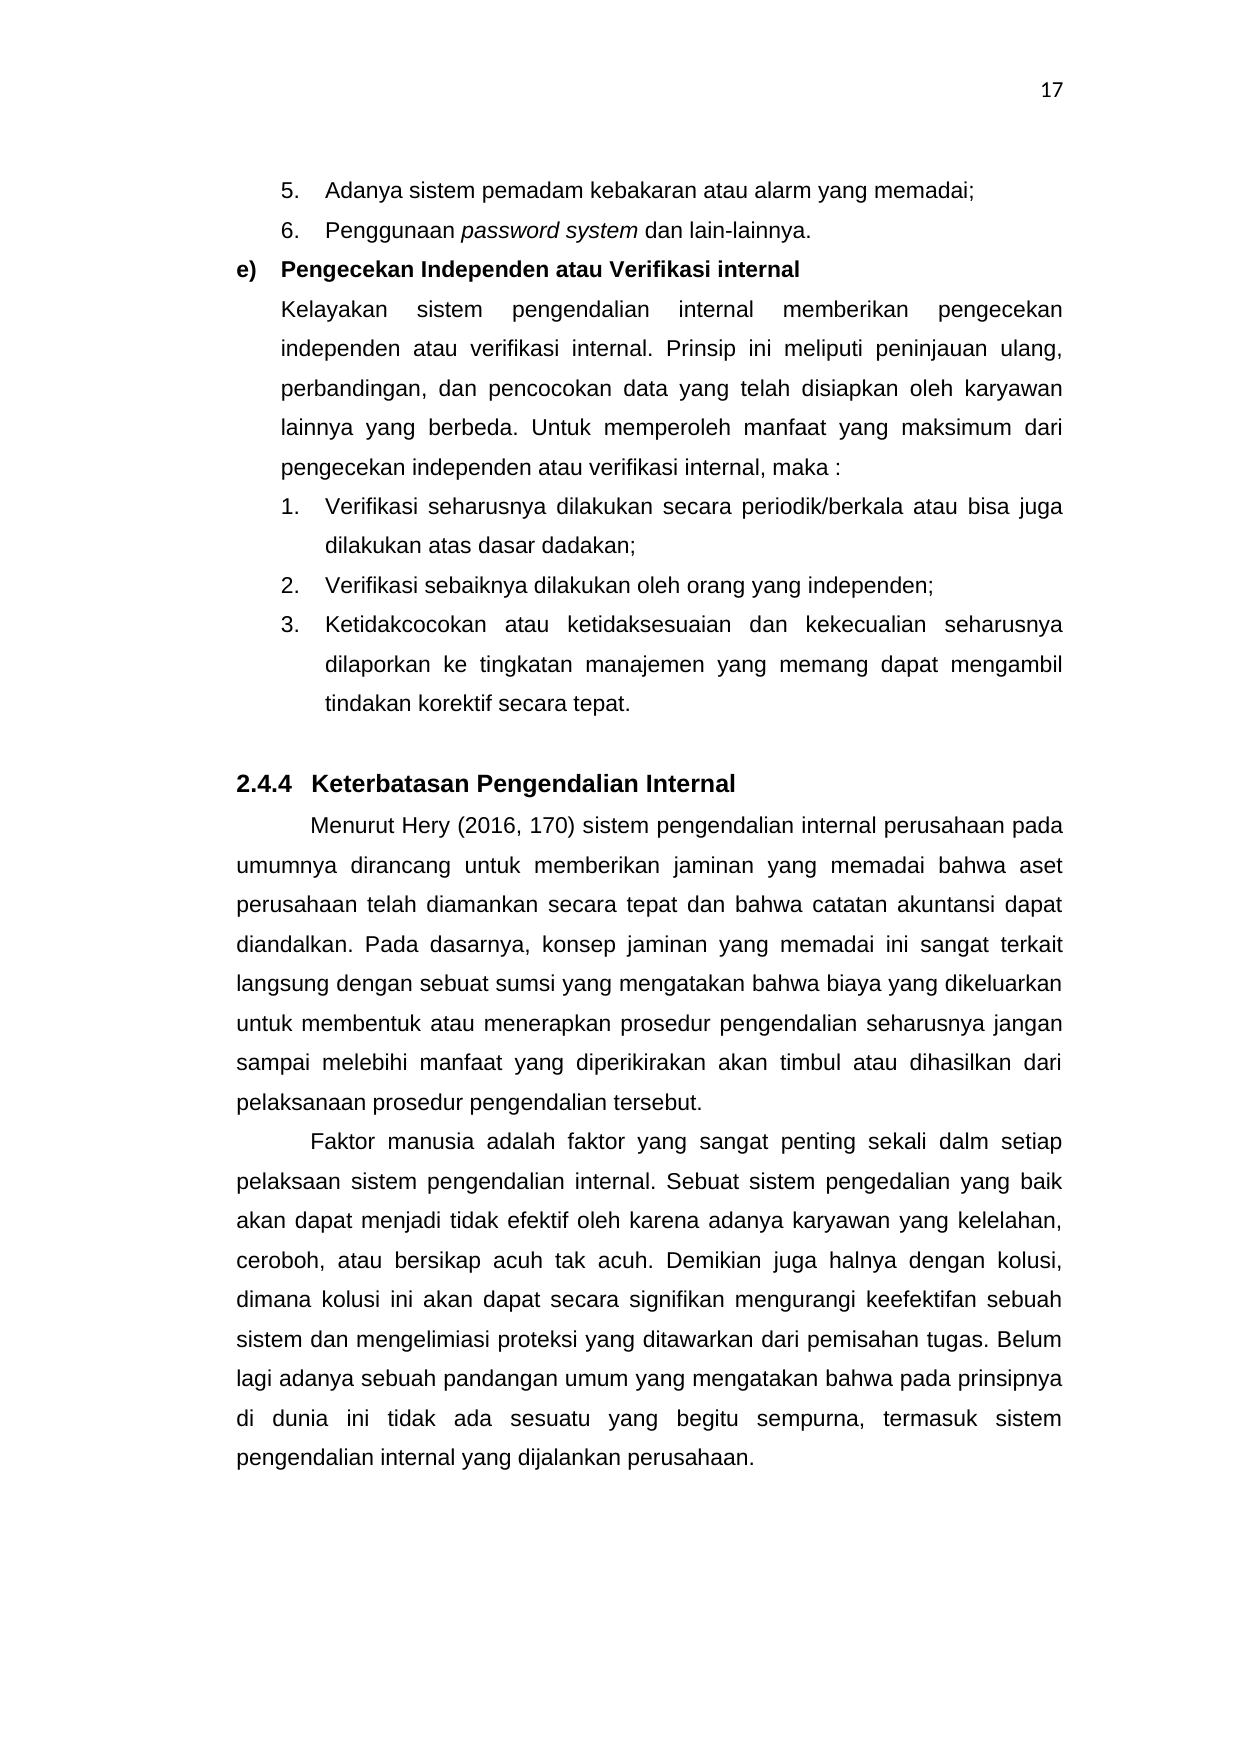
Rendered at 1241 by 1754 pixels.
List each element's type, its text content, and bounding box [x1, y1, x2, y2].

list Faktor manusia adalah faktor yang sangat penting sekali dalm setiap pelaksaan sistem pengendalian internal. Sebuat sistem pengedalian yang baik akan dapat menjadi tidak efektif oleh karena adanya karyawan yang kelelahan, ceroboh, atau bersikap acuh tak acuh. Demikian juga halnya dengan kolusi, dimana kolusi ini akan dapat secara signifikan mengurangi keefektifan sebuah sistem dan mengelimiasi proteksi yang ditawarkan dari pemisahan tugas. Belum lagi adanya sebuah pandangan umum yang mengatakan bahwa pada prinsipnya di dunia ini tidak ada sesuatu yang begitu sempurna, termasuk sistem pengendalian internal yang dijalankan perusahaan. [236, 1128, 1063, 1471]
list Menurut Hery (2016, 170) sistem pengendalian internal perusahaan pada umumnya dirancang untuk memberikan jaminan yang memadai bahwa aset perusahaan telah diamankan secara tepat dan bahwa catatan akuntansi dapat diandalkan. Pada dasarnya, konsep jaminan yang memadai ini sangat terkait langsung dengan sebuat sumsi yang mengatakan bahwa biaya yang dikeluarkan untuk membentuk atau menerapkan prosedur pengendalian seharusnya jangan sampai melebihi manfaat yang diperikirakan akan timbul atau dihasilkan dari pelaksanaan prosedur pengendalian tersebut. [236, 812, 1063, 1115]
list Adanya sistem pemadam kebakaran atau alarm yang memadai; [281, 177, 1063, 203]
list Ketidakcocokan atau ketidaksesuaian dan kekecualian seharusnya dilaporkan ke tingkatan manajemen yang memang dapat mengambil tindakan korektif secara tepat. [281, 611, 1063, 717]
text Kelayakan sistem pengendalian internal memberikan pengecekan independen atau verifikasi internal. Prinsip ini meliputi peninjauan ulang, perbandingan, dan pencocokan data yang telah disiapkan oleh karyawan lainnya yang berbeda. Untuk memperoleh manfaat yang maksimum dari pengecekan independen atau verifikasi internal, maka : [281, 296, 1063, 480]
list Penggunaan password system dan lain-lainnya. [281, 217, 1063, 243]
list Pengecekan Independen atau Verifikasi internal [236, 256, 1063, 282]
list Keterbatasan Pengendalian Internal [236, 769, 1063, 798]
list Verifikasi seharusnya dilakukan secara periodik/berkala atau bisa juga dilakukan atas dasar dadakan; [281, 493, 1063, 559]
list Verifikasi sebaiknya dilakukan oleh orang yang independen; [281, 572, 1063, 598]
